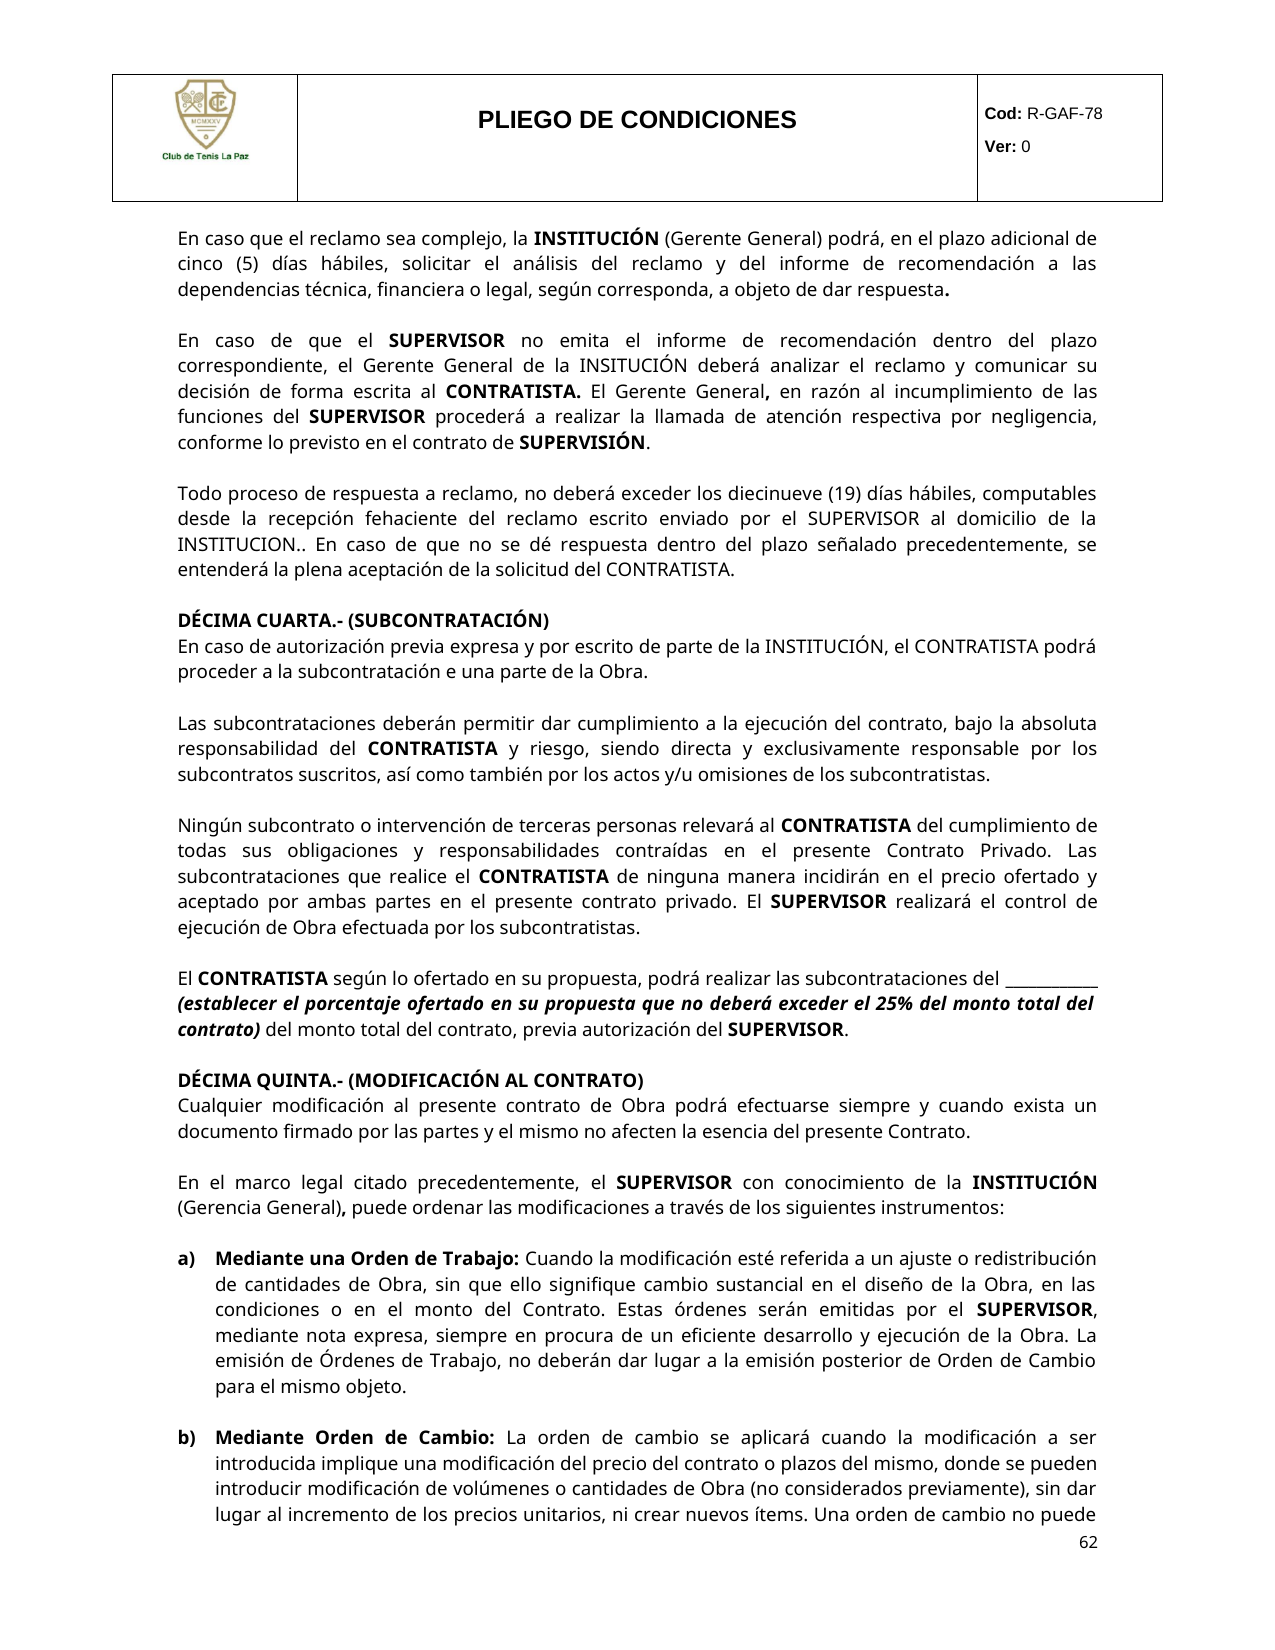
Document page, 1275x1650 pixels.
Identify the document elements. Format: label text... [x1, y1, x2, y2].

text Las subcontrataciones deberán permitir dar cumplimiento a la ejecución del contrato, bajo la absoluta responsabilidad del CONTRATISTA y riesgo, siendo directa y exclusivamente responsable por los subcontratos suscritos, así como también por los actos y/u omisiones de los subcontratistas. [177, 710, 1098, 786]
list Mediante una Orden de Trabajo: Cuando la modificación esté referida a un ajuste o redistribución de cantidades de Obra, sin que ello signifique cambio sustancial en el diseño de la Obra, en las condiciones o en el monto del Contrato. Estas órdenes serán emitidas por el SUPERVISOR, mediante nota expresa, siempre en procura de un eficiente desarrollo y ejecución de la Obra. La emisión de Órdenes de Trabajo, no deberán dar lugar a la emisión posterior de Orden de Cambio para el mismo objeto. [177, 1246, 1098, 1399]
text En caso de que el SUPERVISOR no emita el informe de recomendación dentro del plazo correspondiente, el Gerente General de la INSITUCIÓN deberá analizar el reclamo y comunicar su decisión de forma escrita al CONTRATISTA. El Gerente General, en razón al incumplimiento de las funciones del SUPERVISOR procederá a realizar la llamada de atención respectiva por negligencia, conforme lo previsto en el contrato de SUPERVISIÓN. [177, 327, 1098, 454]
text En el marco legal citado precedentemente, el SUPERVISOR con conocimiento de la INSTITUCIÓN (Gerencia General), puede ordenar las modificaciones a través de los siguientes instrumentos: [177, 1169, 1098, 1220]
text En caso de autorización previa expresa y por escrito de parte de la INSTITUCIÓN, el CONTRATISTA podrá proceder a la subcontratación e una parte de la Obra. [177, 633, 1098, 684]
text Cualquier modificación al presente contrato de Obra podrá efectuarse siempre y cuando exista un documento firmado por las partes y el mismo no afecten la esencia del presente Contrato. [177, 1093, 1098, 1144]
text DÉCIMA CUARTA.- (SUBCONTRATACIÓN) [177, 608, 1098, 633]
text Ningún subcontrato o intervención de terceras personas relevará al CONTRATISTA del cumplimiento de todas sus obligaciones y responsabilidades contraídas en el presente Contrato Privado. Las subcontrataciones que realice el CONTRATISTA de ninguna manera incidirán en el precio ofertado y aceptado por ambas partes en el presente contrato privado. El SUPERVISOR realizará el control de ejecución de Obra efectuada por los subcontratistas. [177, 812, 1098, 939]
text Todo proceso de respuesta a reclamo, no deberá exceder los diecinueve (19) días hábiles, computables desde la recepción fehaciente del reclamo escrito enviado por el SUPERVISOR al domicilio de la INSTITUCION.. En caso de que no se dé respuesta dentro del plazo señalado precedentemente, se entenderá la plena aceptación de la solicitud del CONTRATISTA. [177, 480, 1098, 582]
text En caso que el reclamo sea complejo, la INSTITUCIÓN (Gerente General) podrá, en el plazo adicional de cinco (5) días hábiles, solicitar el análisis del reclamo y del informe de recomendación a las dependencias técnica, financiera o legal, según corresponda, a objeto de dar respuesta. [177, 225, 1098, 301]
text El CONTRATISTA según lo ofertado en su propuesta, podrá realizar las subcontrataciones del ____________ (establecer el porcentaje ofertado en su propuesta que no deberá exceder el 25% del monto total del contrato) del monto total del contrato, previa autorización del SUPERVISOR. [177, 965, 1098, 1042]
text DÉCIMA QUINTA.- (MODIFICACIÓN AL CONTRATO) [177, 1067, 1098, 1093]
picture [160, 75, 251, 165]
